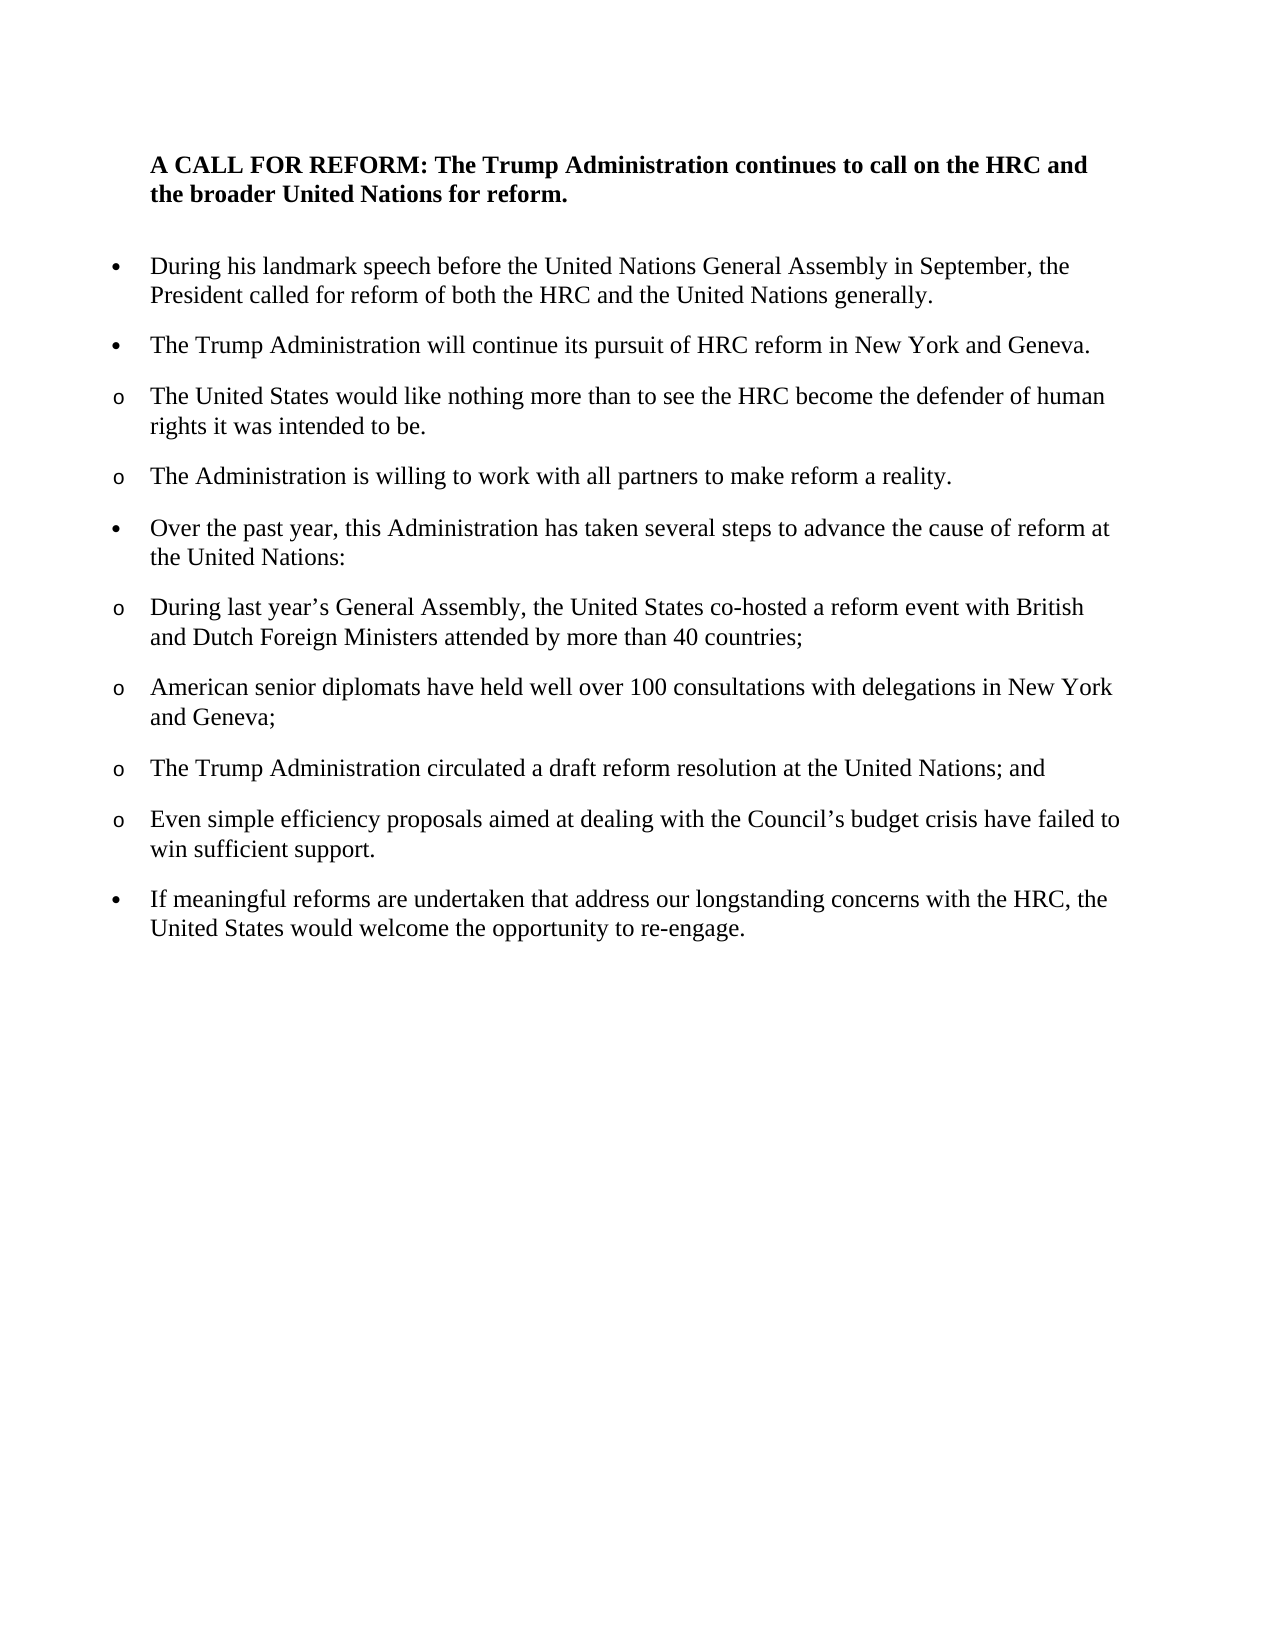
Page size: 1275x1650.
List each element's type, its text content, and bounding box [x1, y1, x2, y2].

list The Trump Administration circulated a draft reform resolution at the United Nations; and [112, 753, 1125, 782]
list The Trump Administration will continue its pursuit of HRC reform in New York and Geneva. [112, 331, 1125, 359]
list Over the past year, this Administration has taken several steps to advance the cause of reform at the United Nations: [112, 513, 1125, 570]
list During his landmark speech before the United Nations General Assembly in September, the President called for reform of both the HRC and the United Nations generally. [112, 251, 1125, 309]
list The Administration is willing to work with all partners to make reform a reality. [112, 461, 1125, 491]
list American senior diplomats have held well over 100 consultations with delegations in New York and Geneva; [112, 672, 1125, 731]
text A CALL FOR REFORM: The Trump Administration continues to call on the HRC and the broader United Nations for reform. [150, 150, 1125, 207]
list During last year’s General Assembly, the United States co-hosted a reform event with British and Dutch Foreign Ministers attended by more than 40 countries; [112, 592, 1125, 651]
list Even simple efficiency proposals aimed at dealing with the Council’s budget crisis have failed to win sufficient support. [112, 804, 1125, 862]
list If meaningful reforms are undertaken that address our longstanding concerns with the HRC, the United States would welcome the opportunity to re-engage. [112, 884, 1125, 942]
list The United States would like nothing more than to see the HRC become the defender of human rights it was intended to be. [112, 381, 1125, 439]
